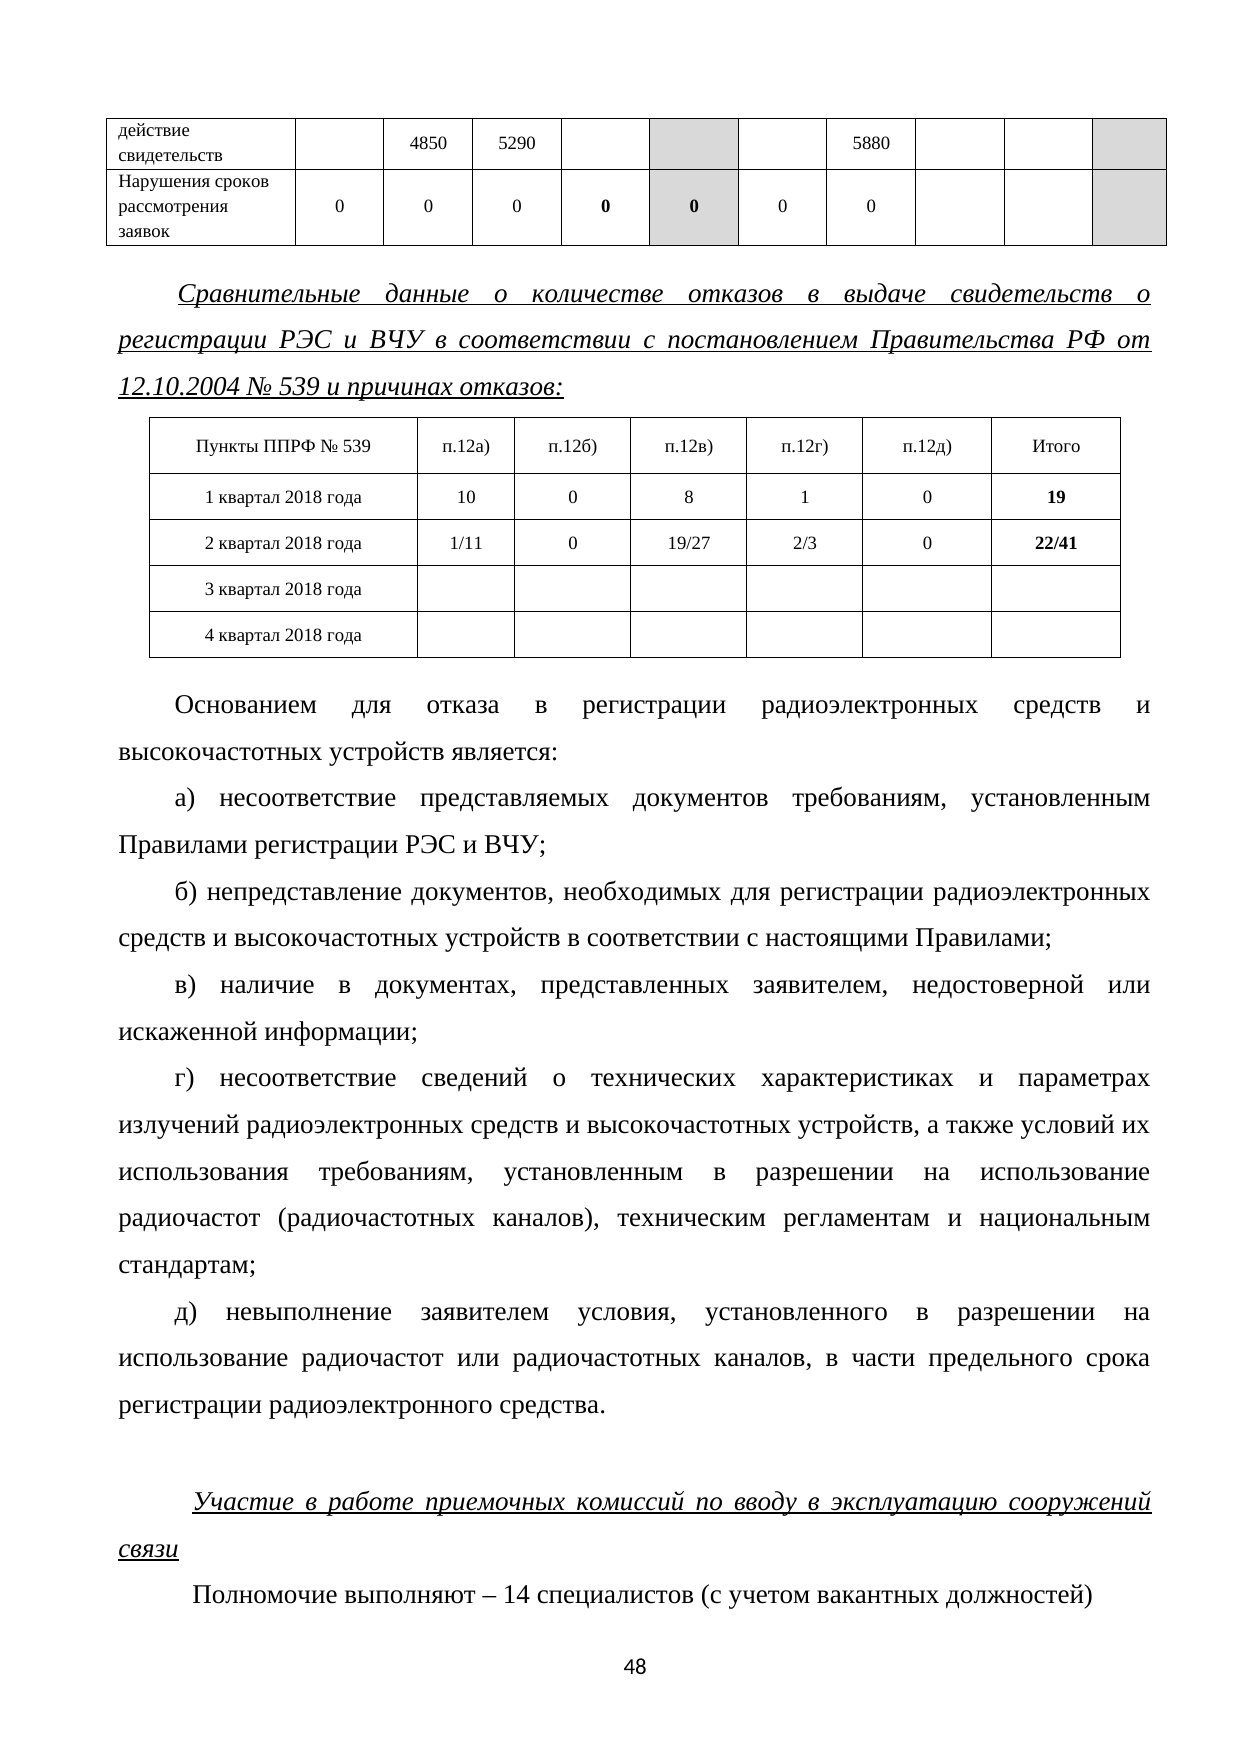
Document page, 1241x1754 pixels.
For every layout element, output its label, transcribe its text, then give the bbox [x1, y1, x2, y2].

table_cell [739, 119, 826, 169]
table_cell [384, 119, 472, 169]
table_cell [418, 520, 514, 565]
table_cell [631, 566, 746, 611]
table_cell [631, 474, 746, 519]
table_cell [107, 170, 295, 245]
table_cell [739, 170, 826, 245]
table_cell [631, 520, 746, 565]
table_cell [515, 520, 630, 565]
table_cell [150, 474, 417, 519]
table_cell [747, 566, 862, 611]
text Участие в работе приемочных комиссий по вводу в эксплуатацию сооружений связи [118, 1485, 1152, 1563]
text Основанием для отказа в регистрации радиоэлектронных средств и высокочастотных устройств является: [118, 688, 1152, 766]
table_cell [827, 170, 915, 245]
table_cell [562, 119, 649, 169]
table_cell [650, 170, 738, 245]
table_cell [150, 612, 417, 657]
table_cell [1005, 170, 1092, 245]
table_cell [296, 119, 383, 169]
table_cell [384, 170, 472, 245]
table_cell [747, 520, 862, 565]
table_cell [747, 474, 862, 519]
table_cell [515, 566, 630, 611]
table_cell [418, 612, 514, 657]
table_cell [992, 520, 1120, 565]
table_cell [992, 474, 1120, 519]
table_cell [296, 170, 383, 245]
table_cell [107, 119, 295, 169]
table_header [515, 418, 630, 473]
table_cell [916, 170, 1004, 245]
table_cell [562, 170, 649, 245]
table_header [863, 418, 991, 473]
text г) несоответствие сведений о технических характеристиках и параметрах излучений радиоэлектронных средств и высокочастотных устройств, а также условий их использования требованиям, установленным в разрешении на использование радиочастот (радиочастотных каналов), техническим регламентам и национальным стандартам; [118, 1062, 1152, 1279]
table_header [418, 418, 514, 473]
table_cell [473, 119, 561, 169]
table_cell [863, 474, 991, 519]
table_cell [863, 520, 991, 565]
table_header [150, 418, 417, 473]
text а) несоответствие представляемых документов требованиям, установленным Правилами регистрации РЭС и ВЧУ; [118, 782, 1152, 859]
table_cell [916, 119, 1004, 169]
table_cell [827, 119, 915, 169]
text Сравнительные данные о количестве отказов в выдаче свидетельств о регистрации РЭС и ВЧУ в соответствии с постановлением Правительства РФ от 12.10.2004 № 539 и причинах отказов: [118, 352, 1152, 401]
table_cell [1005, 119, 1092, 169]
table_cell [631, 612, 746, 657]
text Полномочие выполняют – 14 специалистов (с учетом вакантных должностей) [118, 1578, 1152, 1610]
text б) непредставление документов, необходимых для регистрации радиоэлектронных средств и высокочастотных устройств в соответствии с настоящими Правилами; [118, 875, 1152, 953]
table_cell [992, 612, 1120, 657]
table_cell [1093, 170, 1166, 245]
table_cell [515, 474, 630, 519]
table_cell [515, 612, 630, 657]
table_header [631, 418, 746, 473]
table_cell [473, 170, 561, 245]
text д) невыполнение заявителем условия, установленного в разрешении на использование радиочастот или радиочастотных каналов, в части предельного срока регистрации радиоэлектронного средства. [118, 1295, 1152, 1419]
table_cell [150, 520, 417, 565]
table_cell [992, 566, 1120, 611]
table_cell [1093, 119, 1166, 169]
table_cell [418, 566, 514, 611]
text в) наличие в документах, представленных заявителем, недостоверной или искаженной информации; [118, 968, 1152, 1046]
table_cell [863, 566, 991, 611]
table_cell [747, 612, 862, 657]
text Сравнительные данные о количестве отказов в выдаче свидетельств о регистрации РЭС и ВЧУ в соответствии с постановлением Правительства РФ от 12.10.2004 № 539 и причинах отказов: [118, 277, 1152, 351]
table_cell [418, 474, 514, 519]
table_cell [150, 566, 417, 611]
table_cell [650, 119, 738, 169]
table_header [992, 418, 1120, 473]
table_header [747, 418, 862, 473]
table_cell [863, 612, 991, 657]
